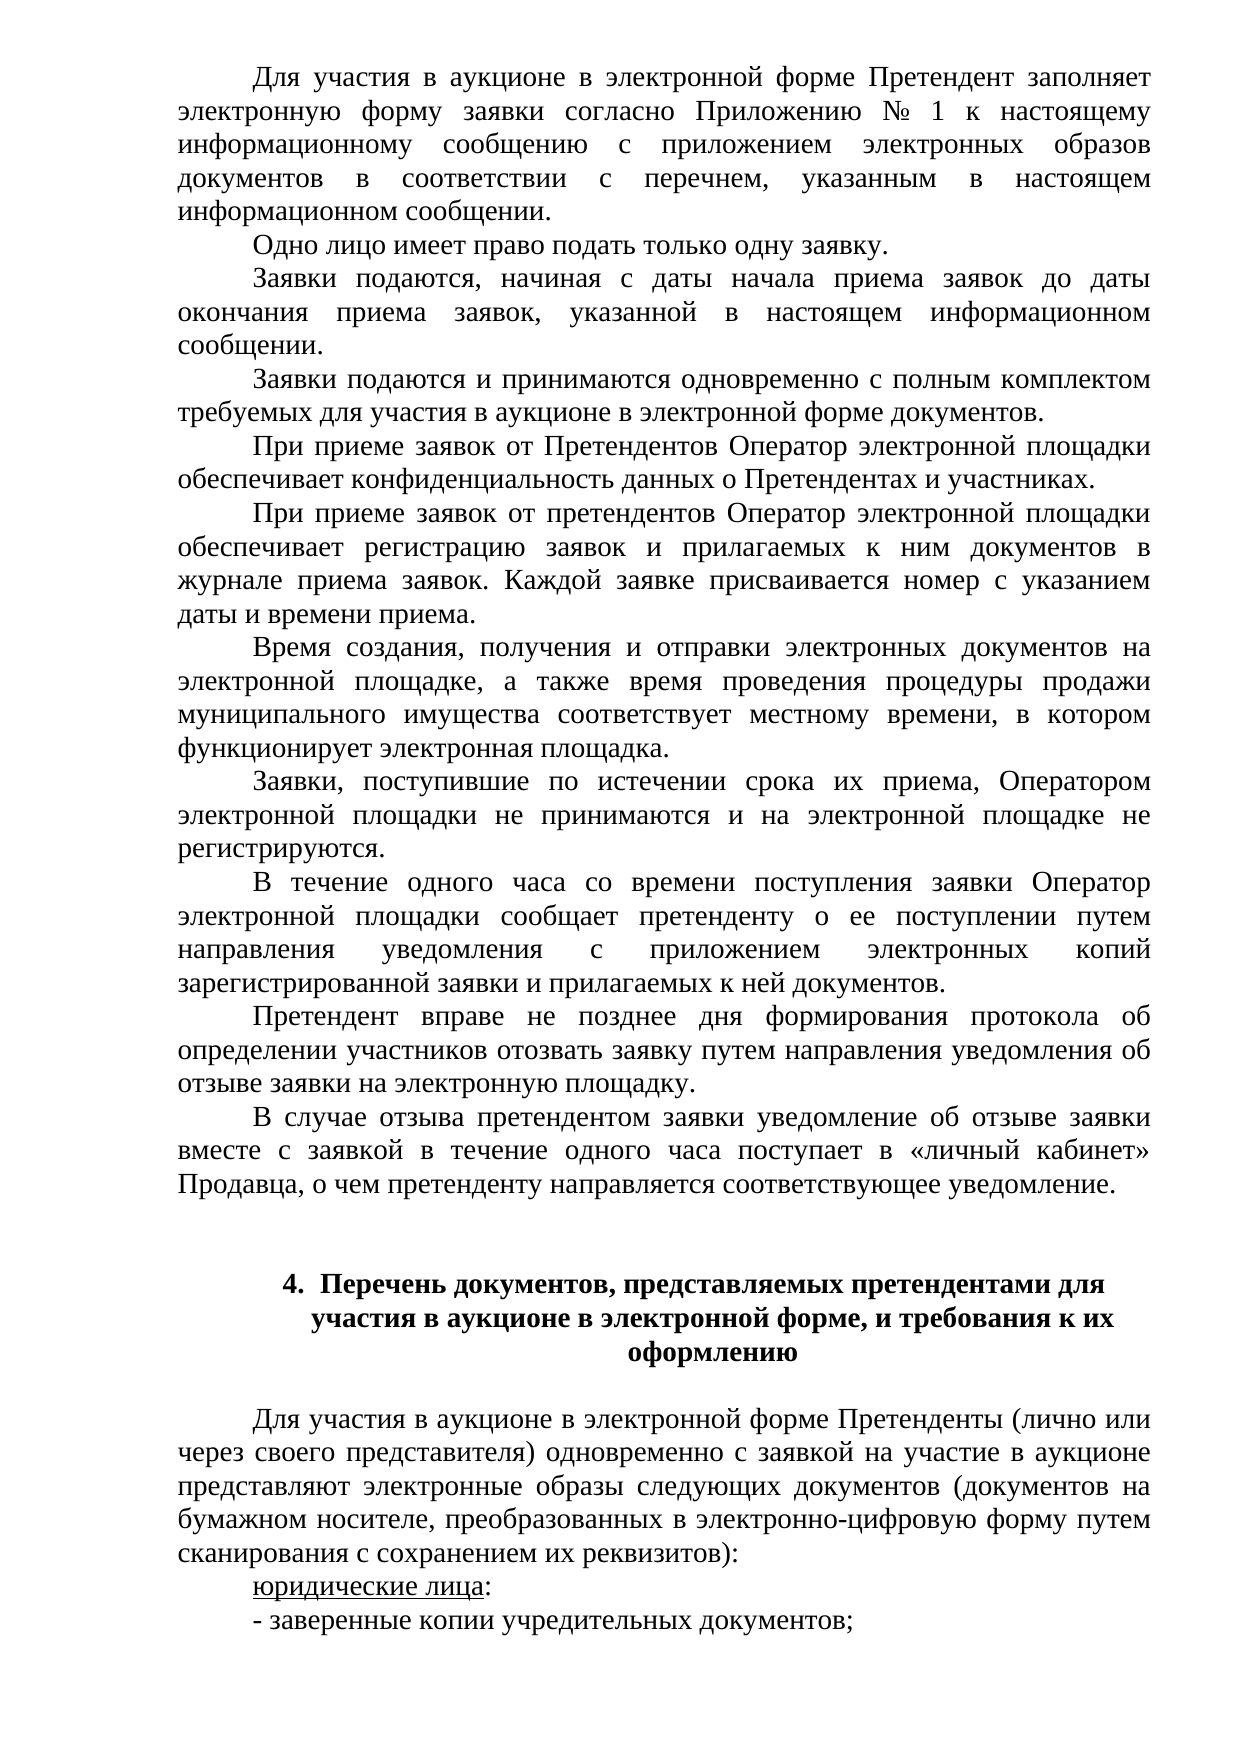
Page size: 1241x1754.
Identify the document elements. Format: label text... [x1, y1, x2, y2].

text Претендент вправе не позднее дня формирования протокола об определении участников отозвать заявку путем направления уведомления об отзыве заявки на электронную площадку. [177, 998, 1152, 1099]
list Перечень документов, представляемых претендентами для участия в аукционе в электронной форме, и требования к их оформлению [236, 1267, 1152, 1367]
text При приеме заявок от Претендентов Оператор электронной площадки обеспечивает конфиденциальность данных о Претендентах и участниках. [177, 428, 1152, 495]
text Одно лицо имеет право подать только одну заявку. [177, 227, 1152, 260]
text - заверенные копии учредительных документов; [177, 1602, 1152, 1636]
text В течение одного часа со времени поступления заявки Оператор электронной площадки сообщает претенденту о ее поступлении путем направления уведомления с приложением электронных копий зарегистрированной заявки и прилагаемых к ней документов. [177, 864, 1152, 998]
text Заявки, поступившие по истечении срока их приема, Оператором электронной площадки не принимаются и на электронной площадке не регистрируются. [177, 763, 1152, 864]
text При приеме заявок от претендентов Оператор электронной площадки обеспечивает регистрацию заявок и прилагаемых к ним документов в журнале приема заявок. Каждой заявке присваивается номер с указанием даты и времени приема. [177, 495, 1152, 629]
text Заявки подаются и принимаются одновременно с полным комплектом требуемых для участия в аукционе в электронной форме документов. [177, 361, 1152, 428]
text юридические лица: [177, 1568, 1152, 1602]
text Для участия в аукционе в электронной форме Претендент заполняет электронную форму заявки согласно Приложению № 1 к настоящему информационному сообщению с приложением электронных образов документов в соответствии с перечнем, указанным в настоящем информационном сообщении. [177, 59, 1152, 227]
text Для участия в аукционе в электронной форме Претенденты (лично или через своего представителя) одновременно с заявкой на участие в аукционе представляют электронные образы следующих документов (документов на бумажном носителе, преобразованных в электронно-цифровую форму путем сканирования с сохранением их реквизитов): [177, 1401, 1152, 1568]
text Заявки подаются, начиная с даты начала приема заявок до даты окончания приема заявок, указанной в настоящем информационном сообщении. [177, 260, 1152, 361]
text Время создания, получения и отправки электронных документов на электронной площадке, а также время проведения процедуры продажи муниципального имущества соответствует местному времени, в котором функционирует электронная площадка. [177, 629, 1152, 763]
text В случае отзыва претендентом заявки уведомление об отзыве заявки вместе с заявкой в течение одного часа поступает в «личный кабинет» Продавца, о чем претенденту направляется соответствующее уведомление. [177, 1099, 1152, 1199]
